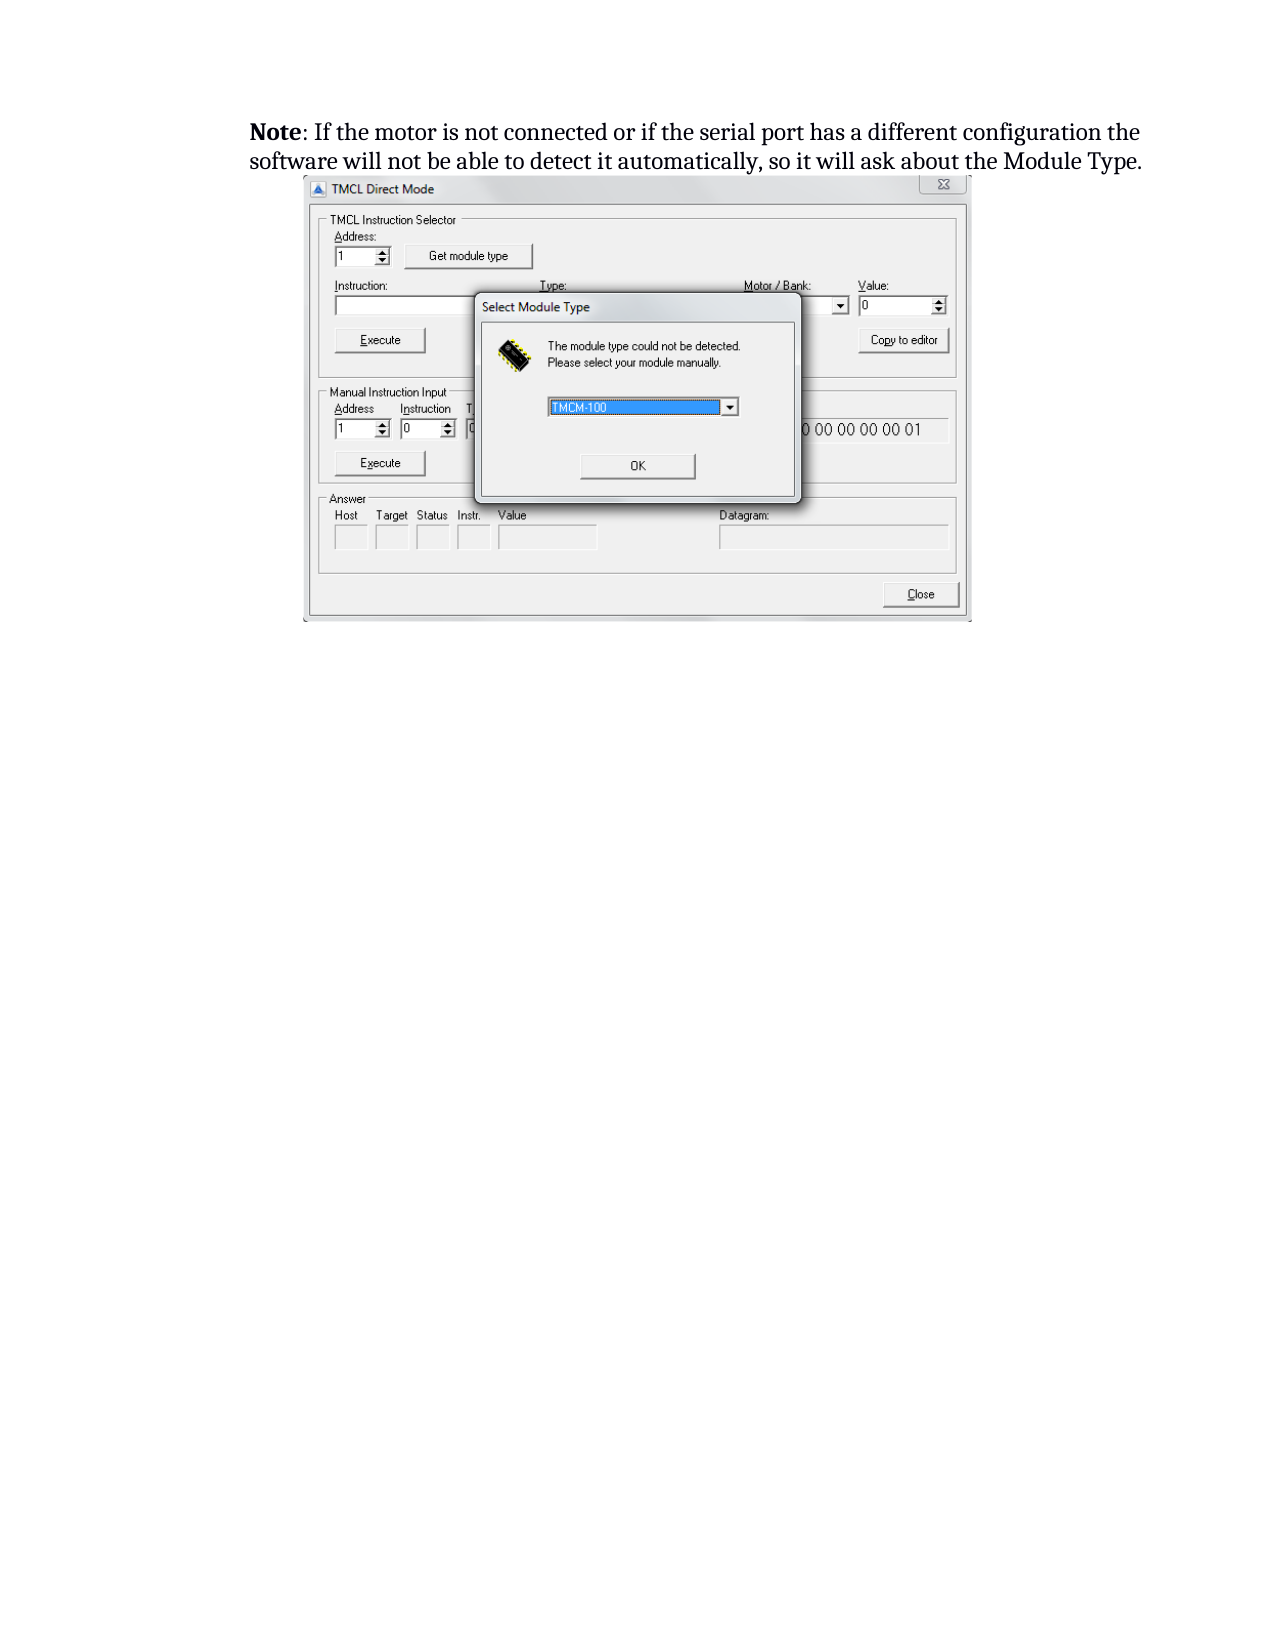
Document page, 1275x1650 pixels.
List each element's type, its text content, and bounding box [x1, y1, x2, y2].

list Note: If the motor is not connected or if the serial port has a different configuration the software will not be able to detect it automatically, so it will ask about the Module Type. [249, 118, 1157, 176]
picture [303, 175, 972, 622]
